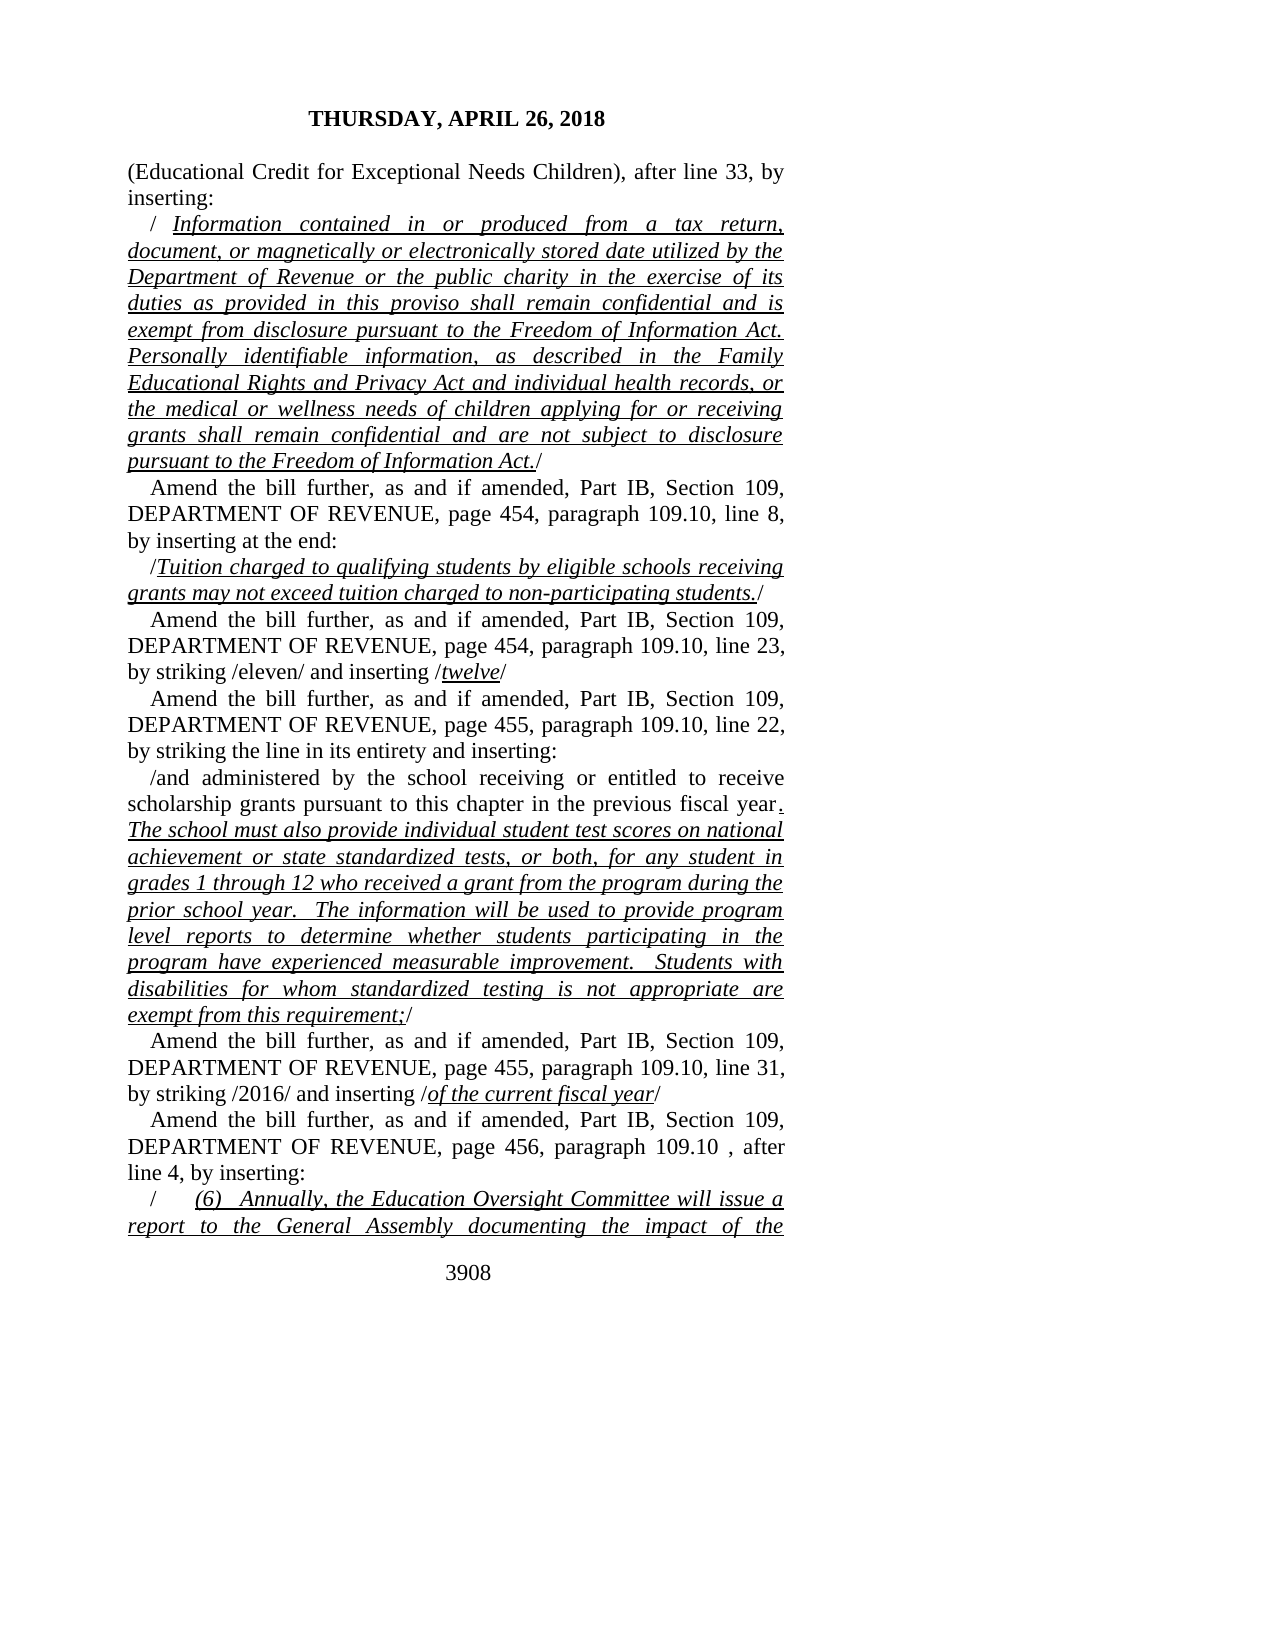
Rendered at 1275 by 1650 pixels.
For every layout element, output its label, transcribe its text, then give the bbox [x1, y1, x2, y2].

text /and administered by the school receiving or entitled to receive scholarship grants pursuant to this chapter in the previous fiscal year. The school must also provide individual student test scores on national achievement or state standardized tests, or both, for any student in grades 1 through 12 who received a grant from the program during the prior school year. The information will be used to provide program level reports to determine whether students participating in the program have experienced measurable improvement. Students with disabilities for whom standardized testing is not appropriate are exempt from this requirement;/ [127, 764, 786, 1027]
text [127, 158, 786, 210]
text /Tuition charged to qualifying students by eligible schools receiving grants may not exceed tuition charged to non-participating students./ [127, 553, 786, 606]
text Amend the bill further, as and if amended, Part IB, Section 109, DEPARTMENT OF REVENUE, page 455, paragraph 109.10, line 31, by striking /2016/ and inserting /of the current fiscal year/ [127, 1027, 786, 1106]
text Amend the bill further, as and if amended, Part IB, Section 109, DEPARTMENT OF REVENUE, page 455, paragraph 109.10, line 22, by striking the line in its entirety and inserting: [127, 685, 786, 764]
text / Information contained in or produced from a tax return, document, or magnetically or electronically stored date utilized by the Department of Revenue or the public charity in the exercise of its duties as provided in this proviso shall remain confidential and is exempt from disclosure pursuant to the Freedom of Information Act. Personally identifiable information, as described in the Family Educational Rights and Privacy Act and individual health records, or the medical or wellness needs of children applying for or receiving grants shall remain confidential and are not subject to disclosure pursuant to the Freedom of Information Act./ [127, 210, 786, 474]
text Amend the bill further, as and if amended, Part IB, Section 109, DEPARTMENT OF REVENUE, page 454, paragraph 109.10, line 8, by inserting at the end: [127, 474, 786, 553]
text Amend the bill further, as and if amended, Part IB, Section 109, DEPARTMENT OF REVENUE, page 456, paragraph 109.10 , after line 4, by inserting: [127, 1106, 786, 1186]
text Amend the bill further, as and if amended, Part IB, Section 109, DEPARTMENT OF REVENUE, page 454, paragraph 109.10, line 23, by striking /eleven/ and inserting /twelve/ [127, 606, 786, 685]
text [127, 1186, 786, 1238]
